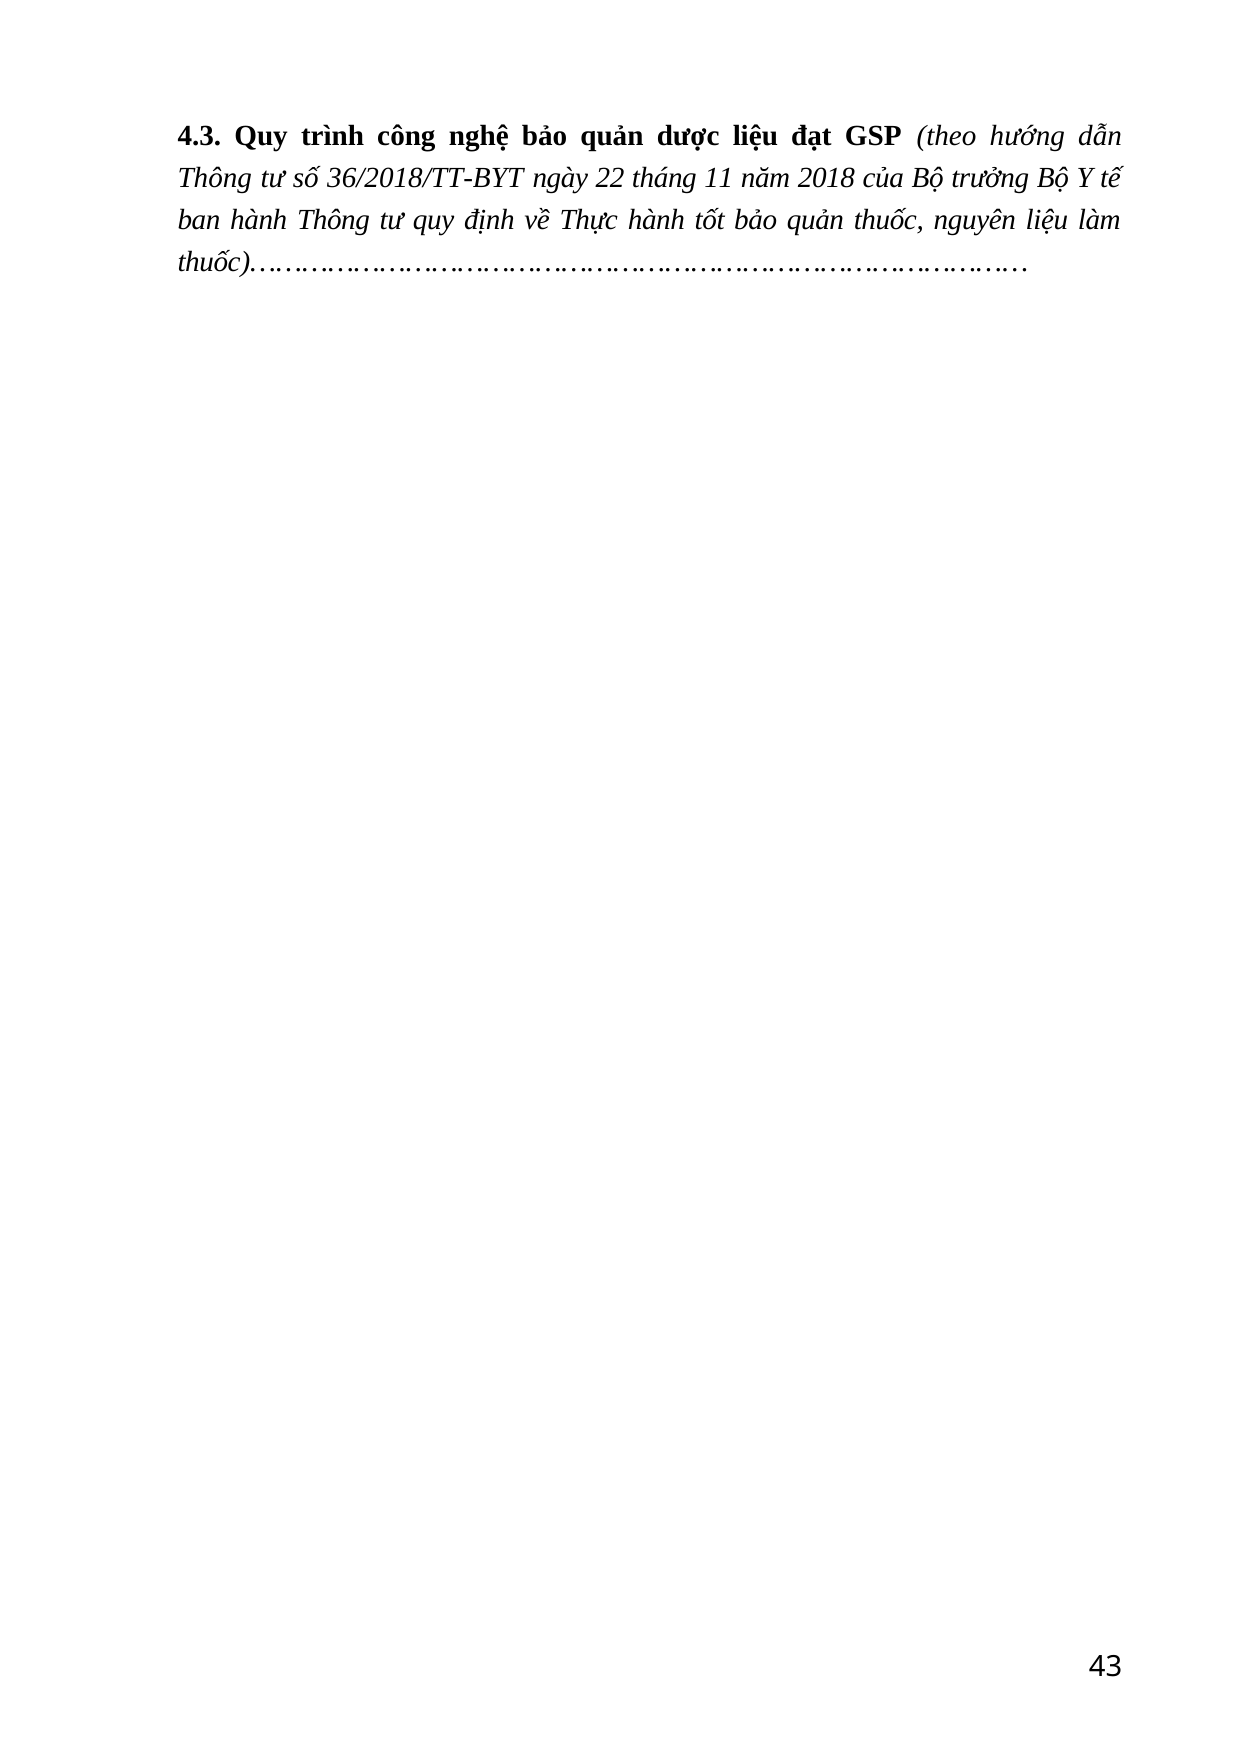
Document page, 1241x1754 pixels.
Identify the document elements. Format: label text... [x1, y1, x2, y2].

text 4.3. Quy trình công nghệ bảo quản dược liệu đạt GSP (theo hướng dẫn Thông tư số 36/2018/TT-BYT ngày 22 tháng 11 năm 2018 của Bộ trưởng Bộ Y tế ban hành Thông tư quy định về Thực hành tốt bảo quản thuốc, nguyên liệu làm thuốc)……………………………………………………………………………… [177, 118, 1122, 277]
